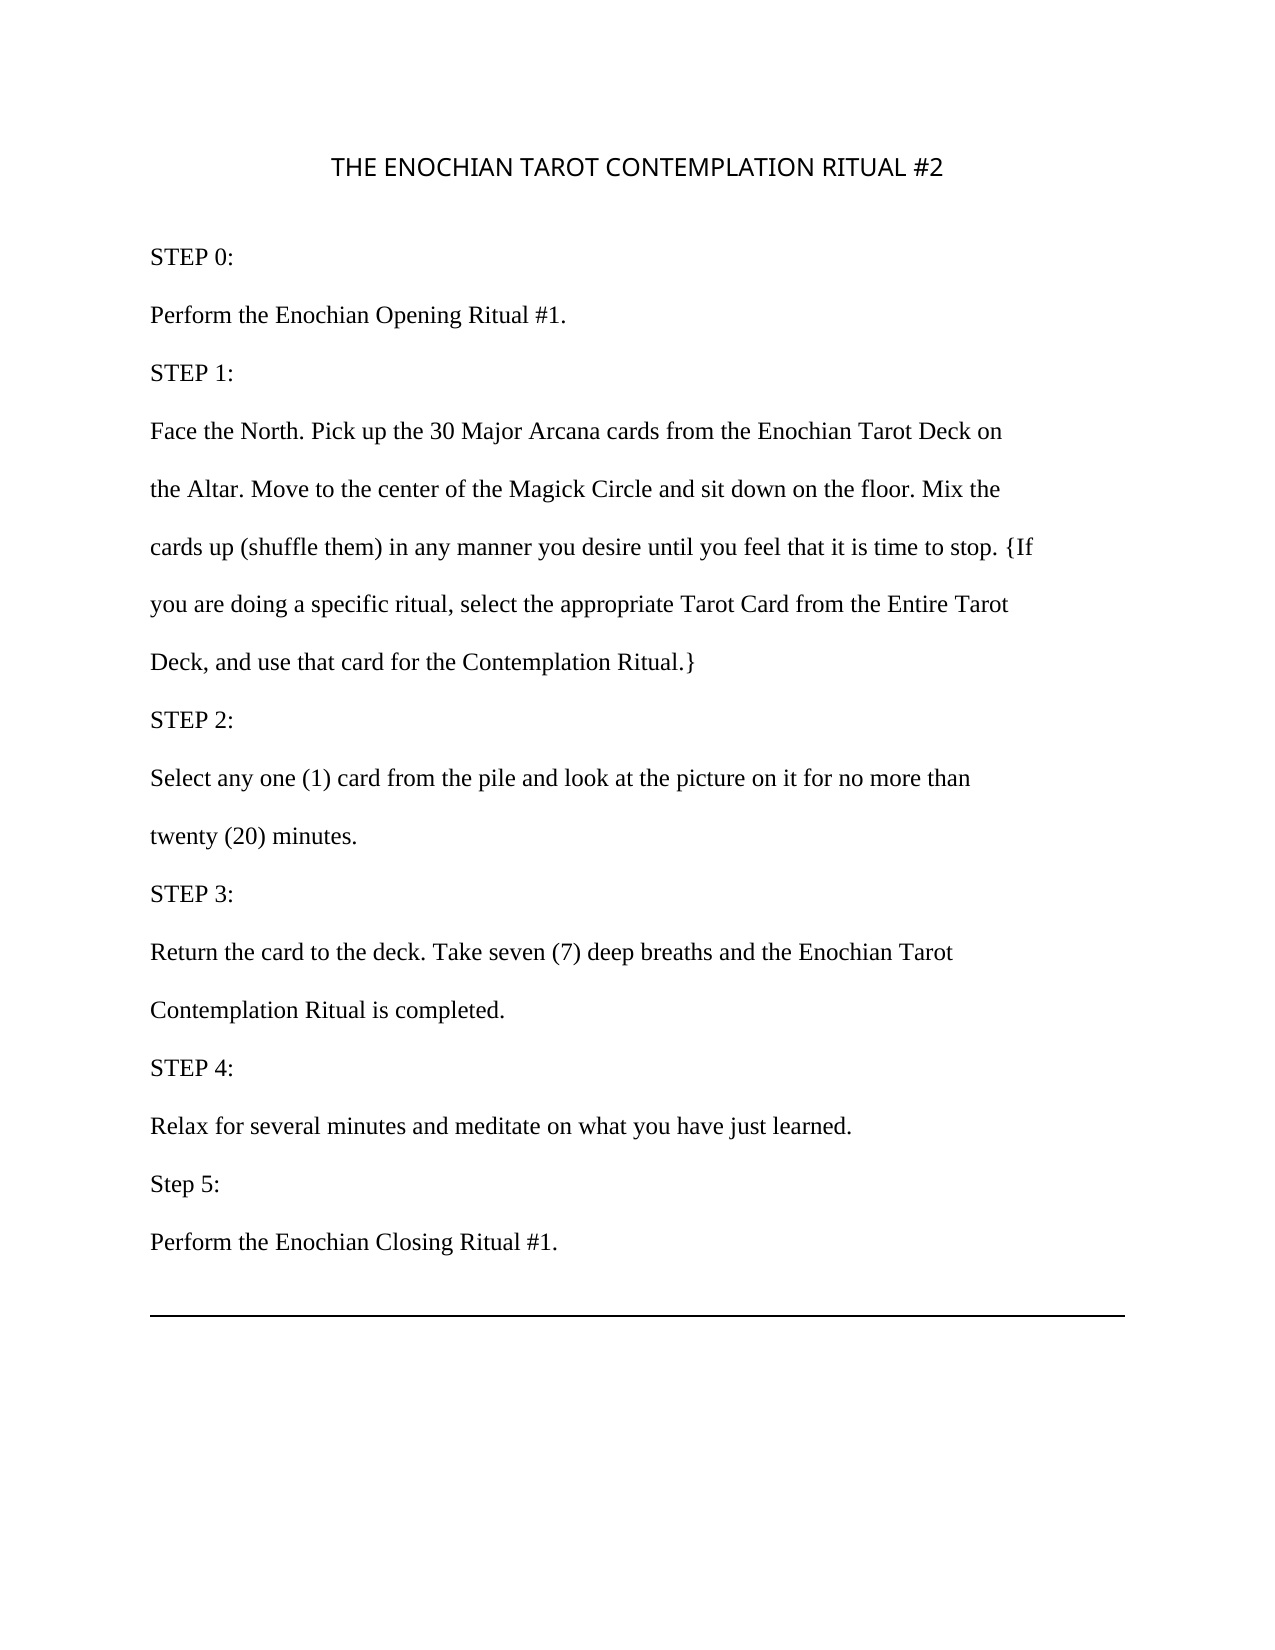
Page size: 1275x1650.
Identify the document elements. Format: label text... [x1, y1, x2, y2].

text Perform the Enochian Opening Ritual #1. [150, 300, 1125, 329]
text STEP 1: [150, 358, 1125, 387]
text THE ENOCHIAN TAROT CONTEMPLATION RITUAL #2 [150, 150, 1125, 184]
text STEP 3: [150, 879, 1125, 908]
text Select any one (1) card from the pile and look at the picture on it for no more than [150, 763, 1125, 792]
text twenty (20) minutes. [150, 821, 1125, 850]
text cards up (shuffle them) in any manner you desire until you feel that it is time to stop. {If [150, 532, 1125, 560]
text Perform the Enochian Closing Ritual #1. [150, 1227, 1125, 1255]
text Contemplation Ritual is completed. [150, 995, 1125, 1024]
text STEP 4: [150, 1053, 1125, 1082]
text the Altar. Move to the center of the Magick Circle and sit down on the floor. Mix the [150, 474, 1125, 502]
text Step 5: [150, 1169, 1125, 1197]
text Return the card to the deck. Take seven (7) deep breaths and the Enochian Tarot [150, 937, 1125, 966]
text Relax for several minutes and meditate on what you have just learned. [150, 1111, 1125, 1139]
text STEP 0: [150, 213, 1125, 271]
text Face the North. Pick up the 30 Major Arcana cards from the Enochian Tarot Deck on [150, 416, 1125, 444]
text Deck, and use that card for the Contemplation Ritual.} [150, 647, 1125, 676]
text STEP 2: [150, 705, 1125, 734]
text you are doing a specific ritual, select the appropriate Tarot Card from the Entire Tarot [150, 589, 1125, 618]
